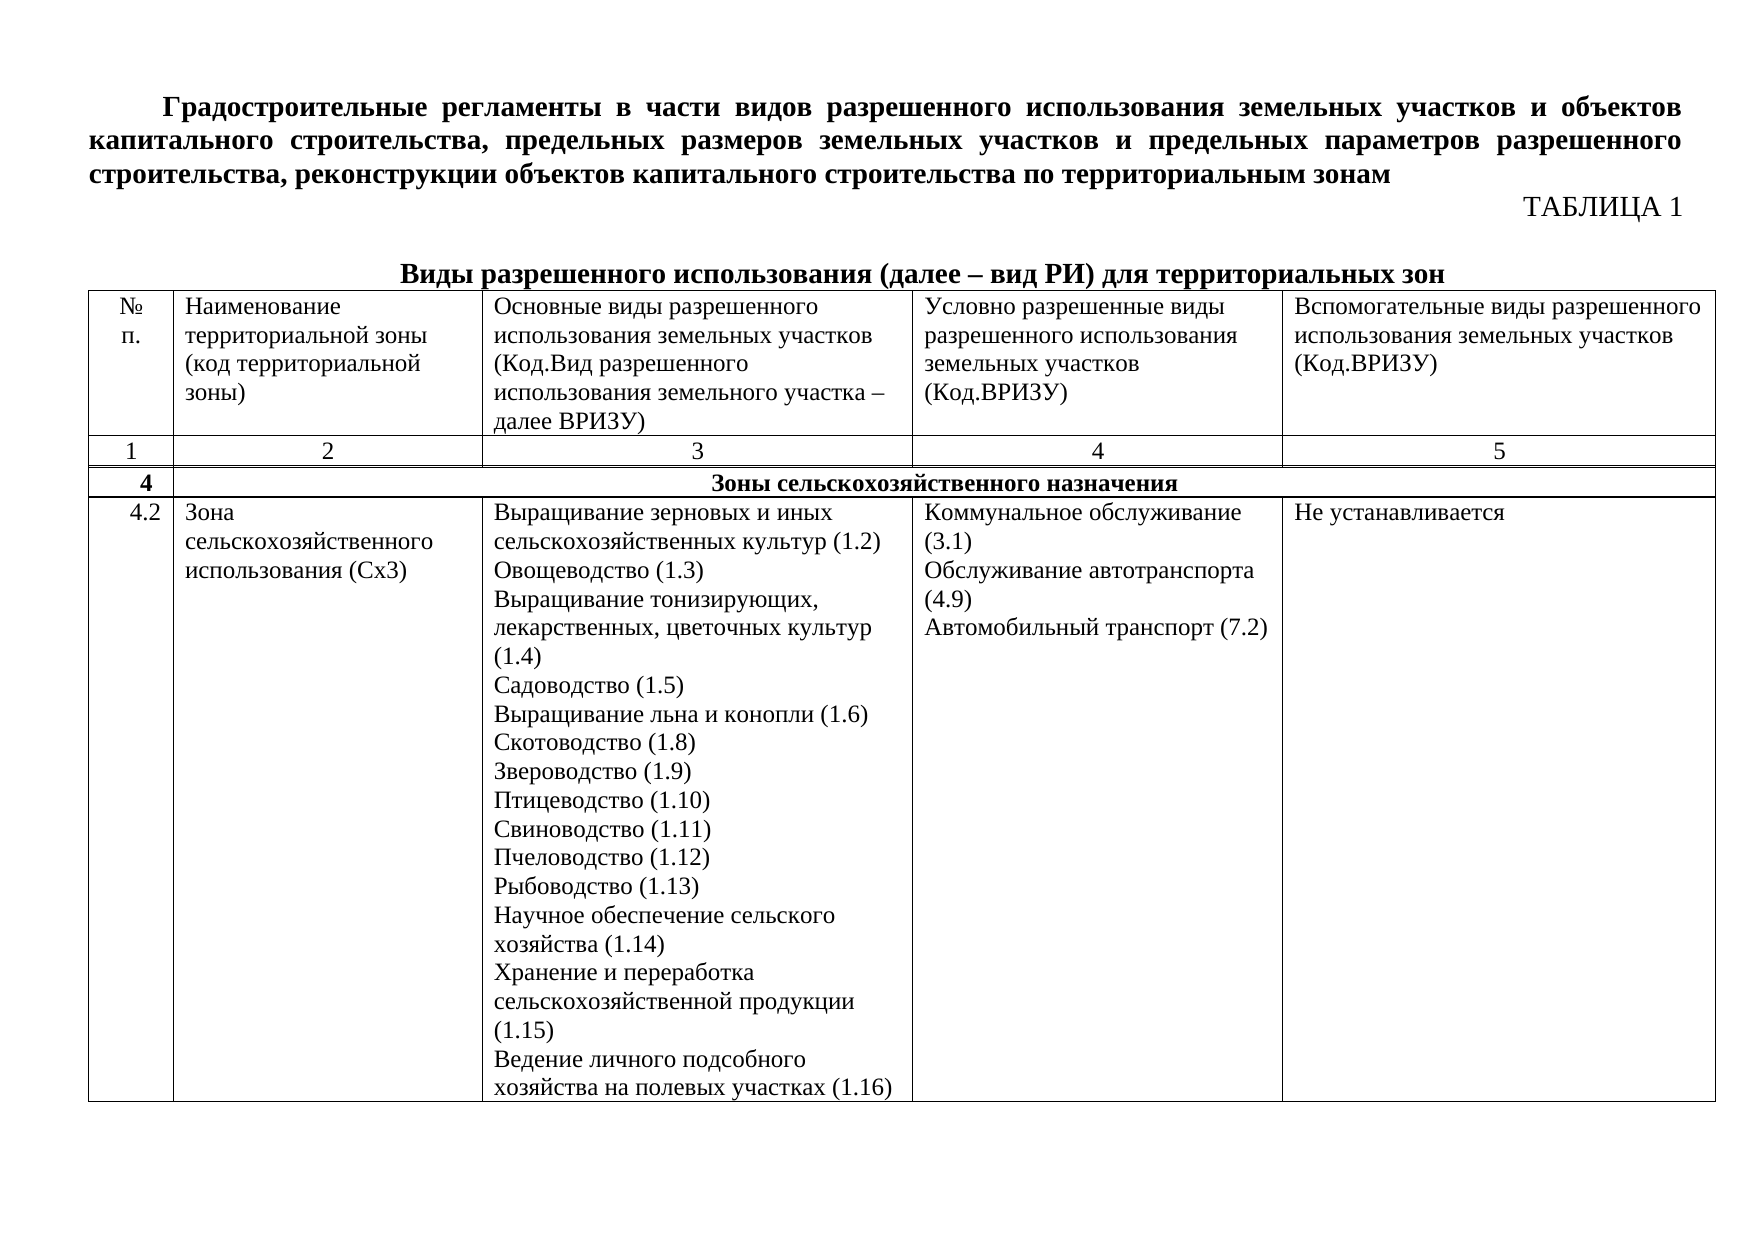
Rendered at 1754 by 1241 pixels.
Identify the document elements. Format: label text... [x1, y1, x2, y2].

table_cell 1 [89, 436, 173, 464]
table_header Наименование территориальной зоны (код территориальной зоны) [174, 291, 482, 435]
table_header Основные виды разрешенного использования земельных участков (Код.Вид разрешенного использования земельного участка – далее ВРИЗУ) [483, 291, 912, 435]
table_cell Коммунальное обслуживание (3.1) Обслуживание автотранспорта (4.9) Автомобильный транспорт (7.2) [913, 498, 1282, 1101]
table_header № п. [89, 291, 173, 435]
table_header Вспомогательные виды разрешенного использования земельных участков (Код.ВРИЗУ) [1283, 291, 1715, 435]
table_cell 3 [483, 436, 912, 464]
table_cell 4 [89, 468, 173, 496]
table_cell 5 [1283, 436, 1715, 464]
text ТАБЛИЦА 1 [89, 189, 1683, 223]
text Виды разрешенного использования (далее – вид РИ) для территориальных зон [89, 256, 1683, 290]
text Градостроительные регламенты в части видов разрешенного использования земельных участков и объектов капитального строительства, предельных размеров земельных участков и предельных параметров разрешенного строительства, реконструкции объектов капитального строительства по территориальным зонам [89, 89, 1683, 189]
table_cell 4 [913, 436, 1282, 464]
table_cell 2 [174, 436, 482, 464]
table_cell Зоны сельскохозяйственного назначения [174, 468, 1715, 496]
table_cell Зона сельскохозяйственного использования (Сх3) [174, 498, 482, 1101]
table_cell [89, 498, 173, 1101]
table_cell Не устанавливается [1283, 498, 1715, 1101]
table_header Условно разрешенные виды разрешенного использования земельных участков (Код.ВРИЗУ) [913, 291, 1282, 435]
